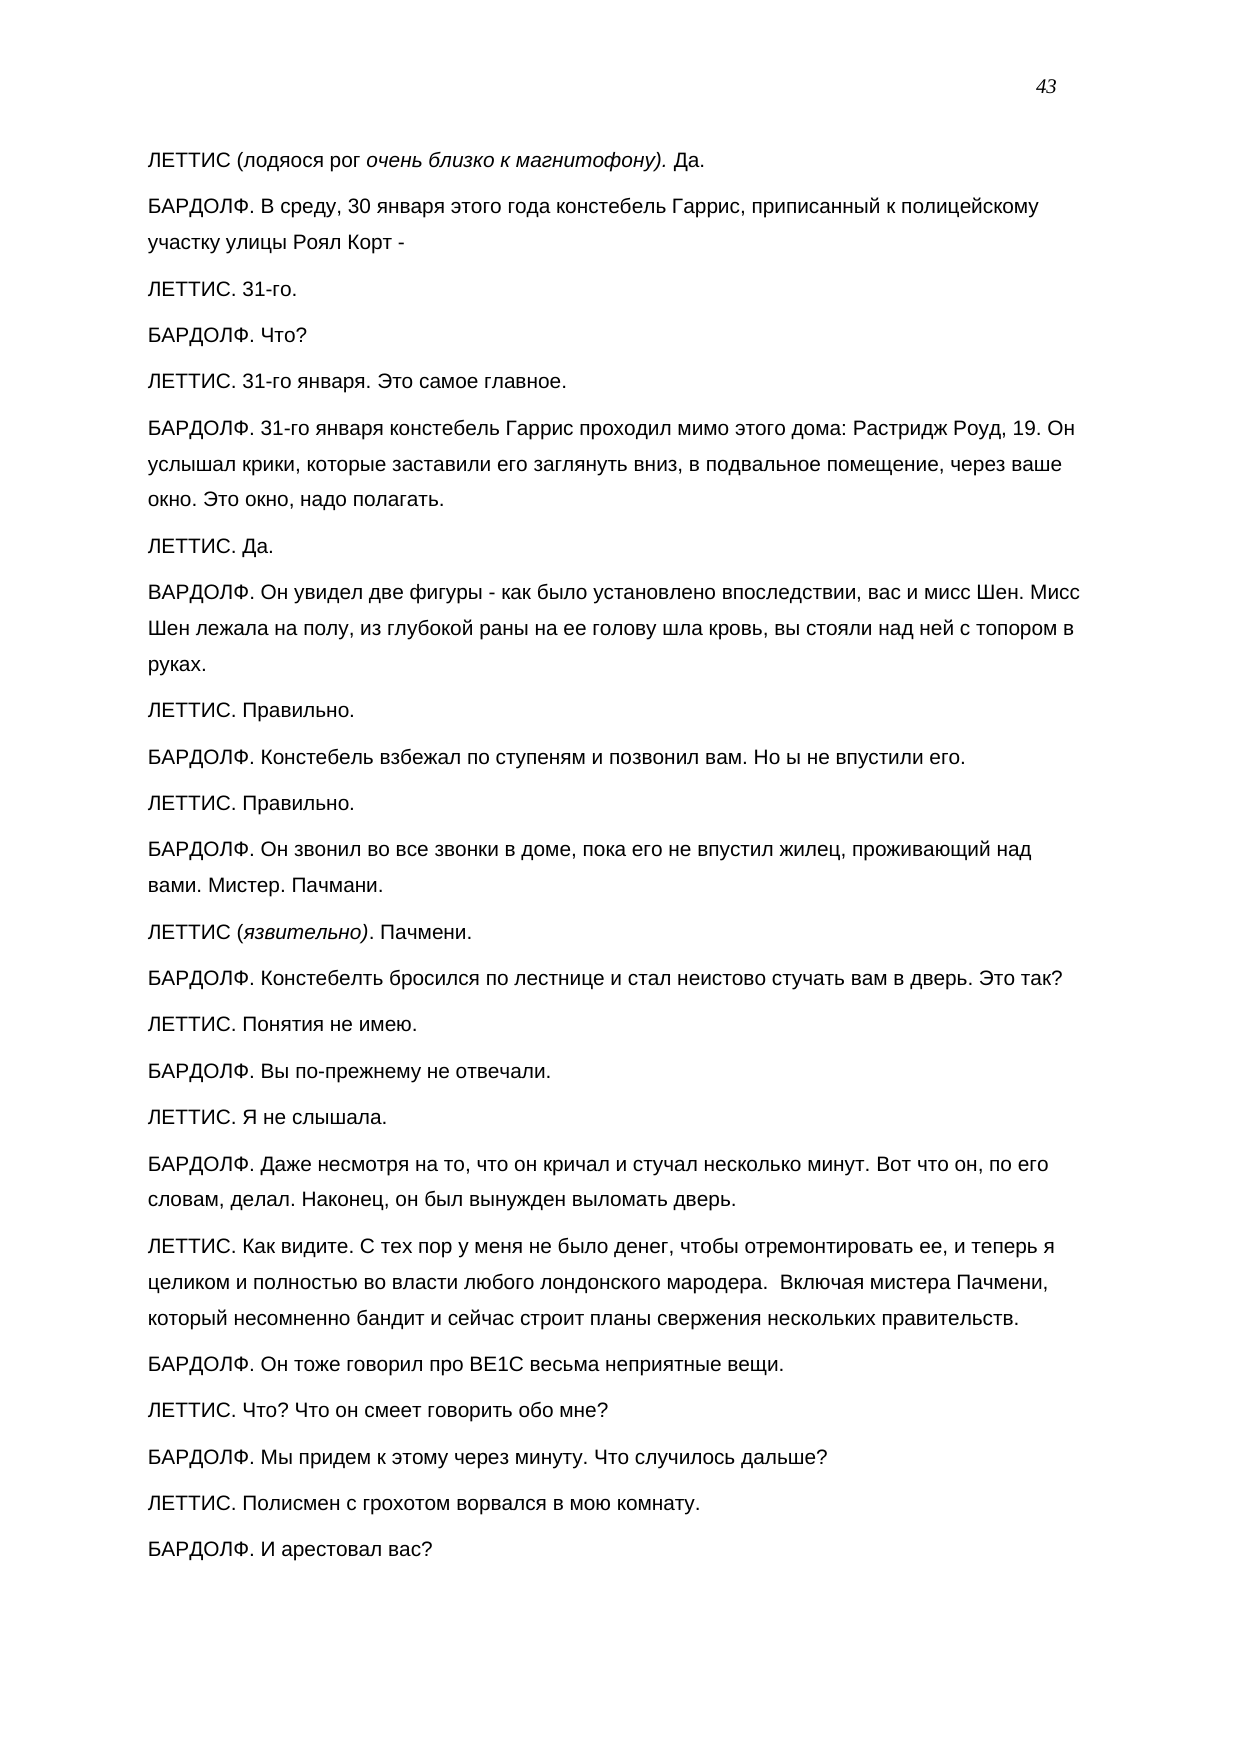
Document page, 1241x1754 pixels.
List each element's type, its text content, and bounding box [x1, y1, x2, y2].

text БАРДОЛФ. Констебелть бросился по лестнице и стал неистово стучать вам в дверь. Это так? [148, 966, 1092, 990]
text БАРДОЛФ. Мы придем к этому через минуту. Что случилось дальше? [148, 1444, 1092, 1468]
text ЛЕТТИС (язвительно). Пачмени. [148, 919, 1092, 943]
text ВАРДОЛФ. Он увидел две фигуры - как было установлено впоследствии, вас и мисс Шен. Мисс Шен лежала на полу, из глубокой раны на ее голову шла кровь, вы стояли над ней с топором в руках. [148, 580, 1092, 676]
text ЛЕТТИС. Как видите. С тех пор у меня не было денег, чтобы отремонтировать ее, и теперь я целиком и полностью во власти любого лондонского мародера. Включая мистера Пачмени, который несомненно бандит и сейчас строит планы свержения нескольких правительств. [148, 1234, 1092, 1329]
text ЛЕТТИС. Правильно. [148, 698, 1092, 722]
text БАРДОЛФ. Что? [148, 323, 1092, 347]
text ЛЕТТИС. Да. [148, 534, 1092, 558]
text ЛЕТТИС. Полисмен с грохотом ворвался в мою комнату. [148, 1491, 1092, 1515]
text БАРДОЛФ. Констебель взбежал по ступеням и позвонил вам. Но ы не впустили его. [148, 744, 1092, 768]
text БАРДОЛФ. Даже несмотря на то, что он кричал и стучал несколько минут. Вот что он, по его словам, делал. Наконец, он был вынужден выломать дверь. [148, 1151, 1092, 1211]
text БАРДОЛФ. Он тоже говорил про ВЕ1С весьма неприятные вещи. [148, 1352, 1092, 1376]
text БАРДОЛФ. Вы по-прежнему не отвечали. [148, 1059, 1092, 1083]
text БАРДОЛФ. Он звонил во все звонки в доме, пока его не впустил жилец, проживающий над вами. Мистер. Пачмани. [148, 837, 1092, 897]
text БАРДОЛФ. И арестовал вас? [148, 1537, 1092, 1561]
text ЛЕТТИС (лодяося рог очень близко к магнитофону). Да. [148, 148, 1092, 172]
text ЛЕТТИС. Правильно. [148, 791, 1092, 815]
text ЛЕТТИС. 31-го. [148, 276, 1092, 300]
text ЛЕТТИС. 31-го января. Это самое главное. [148, 369, 1092, 393]
text ЛЕТТИС. Я не слышала. [148, 1105, 1092, 1129]
text ЛЕТТИС. Что? Что он смеет говорить обо мне? [148, 1398, 1092, 1422]
text ЛЕТТИС. Понятия не имею. [148, 1012, 1092, 1036]
text БАРДОЛФ. В среду, 30 января этого года констебель Гаррис, приписанный к полицейскому участку улицы Роял Корт - [148, 194, 1092, 254]
text БАРДОЛФ. 31-го января констебель Гаррис проходил мимо этого дома: Растридж Роуд, 19. Он услышал крики, которые заставили его заглянуть вниз, в подвальное помещение, через ваше окно. Это окно, надо полагать. [148, 415, 1092, 511]
